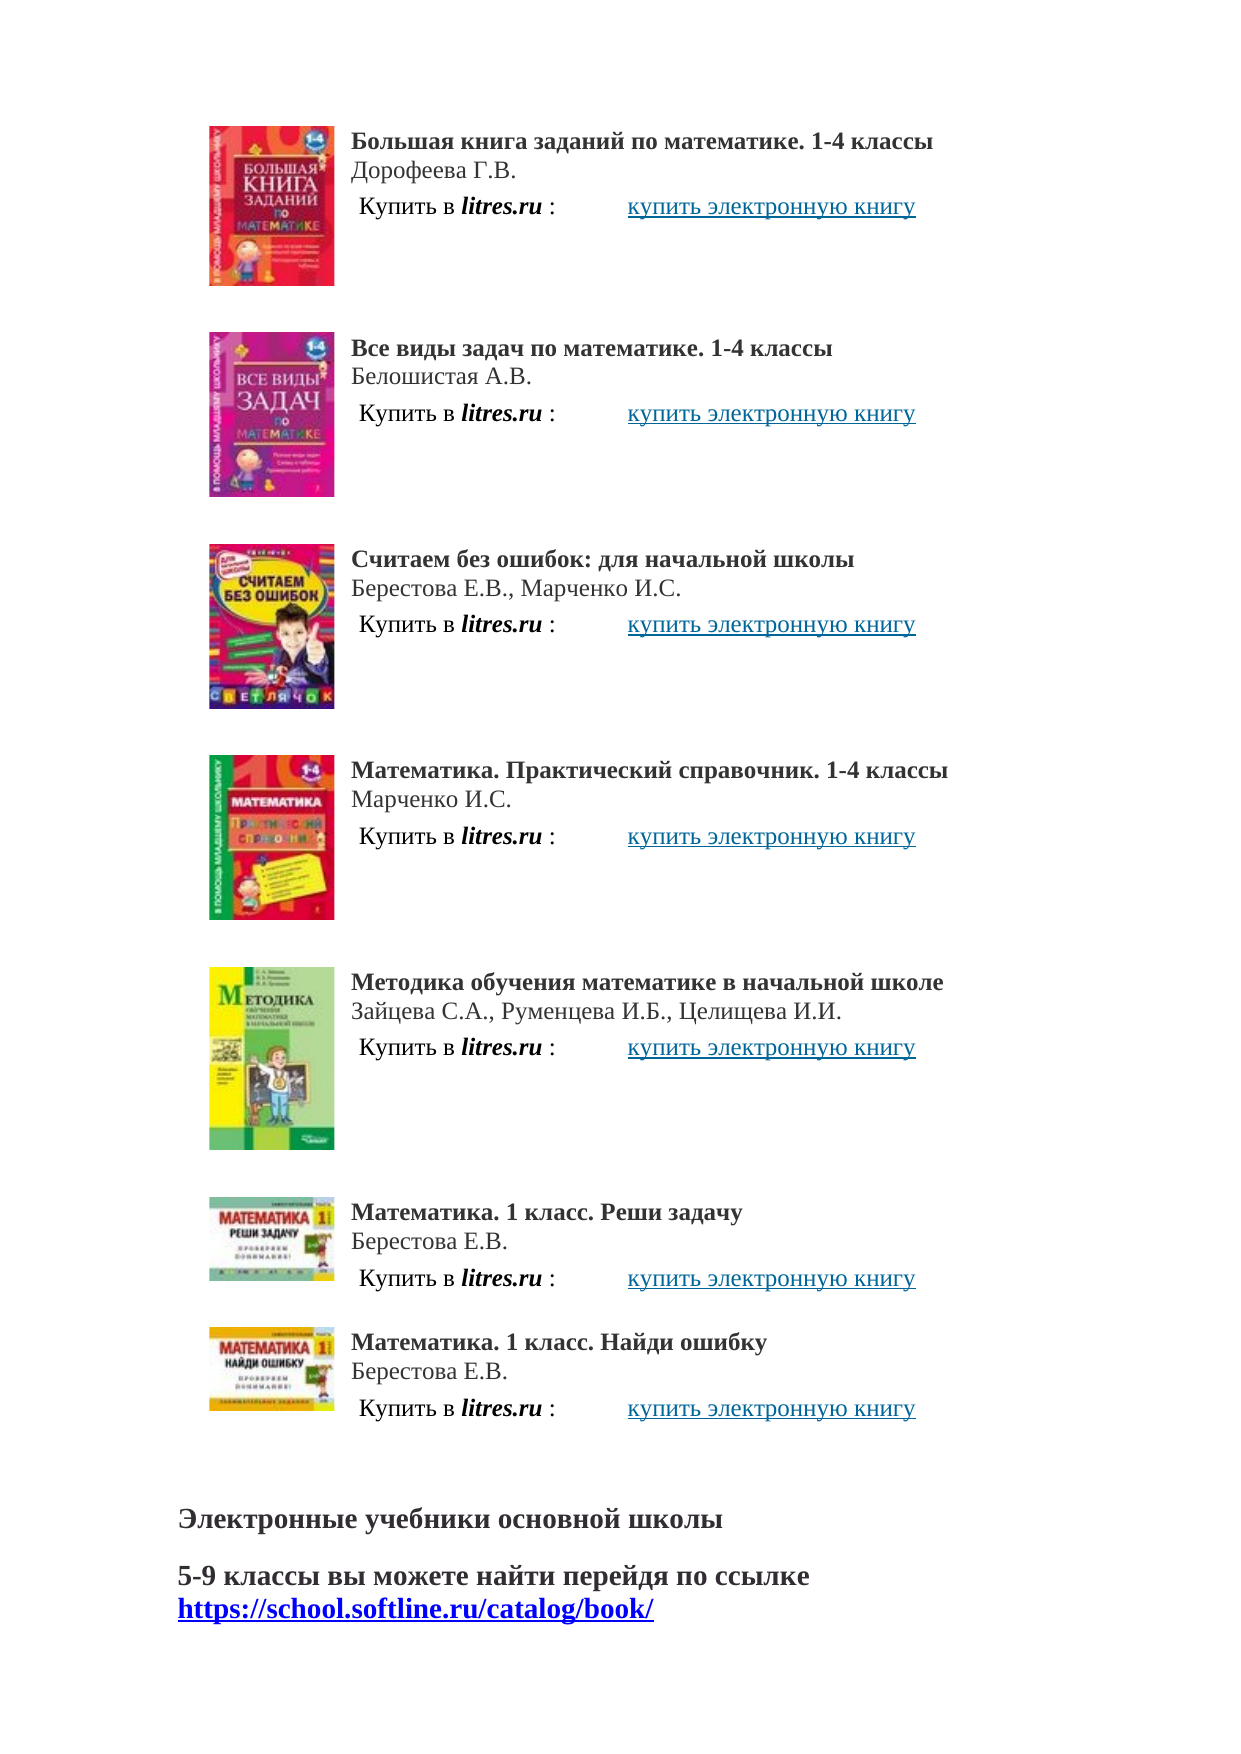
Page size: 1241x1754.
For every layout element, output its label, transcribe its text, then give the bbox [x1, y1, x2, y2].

table_cell Считаем без ошибок: для начальной школы Берестова Е.В., Марченко И.С. [343, 536, 1127, 748]
table_cell Большая книга заданий по математике. 1-4 классы Дорофеева Г.В. [343, 118, 1127, 325]
table_cell [202, 1320, 343, 1450]
table_cell Математика. 1 класс. Реши задачу Берестова Е.В. [343, 1190, 1127, 1320]
table_cell [202, 959, 343, 1189]
table_cell Все виды задач по математике. 1-4 классы Белошистая А.В. [343, 325, 1127, 536]
table_cell [202, 536, 343, 748]
table_cell [202, 118, 343, 325]
table_cell Математика. Практический справочник. 1-4 классы Марченко И.С. [343, 748, 1127, 959]
text 5-9 классы вы можете найти перейдя по ссылке https://school.softline.ru/catalog/book/ [177, 1558, 1152, 1625]
table_cell [202, 325, 343, 536]
picture [209, 1197, 335, 1281]
picture [209, 1327, 335, 1411]
text Электронные учебники основной школы [177, 1501, 1152, 1534]
picture [209, 126, 335, 286]
table_cell [202, 1190, 343, 1320]
table_cell [202, 748, 343, 959]
picture [209, 967, 335, 1150]
picture [209, 544, 335, 709]
picture [209, 332, 335, 497]
picture [209, 755, 335, 920]
table_cell Методика обучения математике в начальной школе Зайцева С.А., Руменцева И.Б., Целищева И.И. [343, 959, 1127, 1189]
table_cell Математика. 1 класс. Найди ошибку Берестова Е.В. [343, 1320, 1127, 1450]
